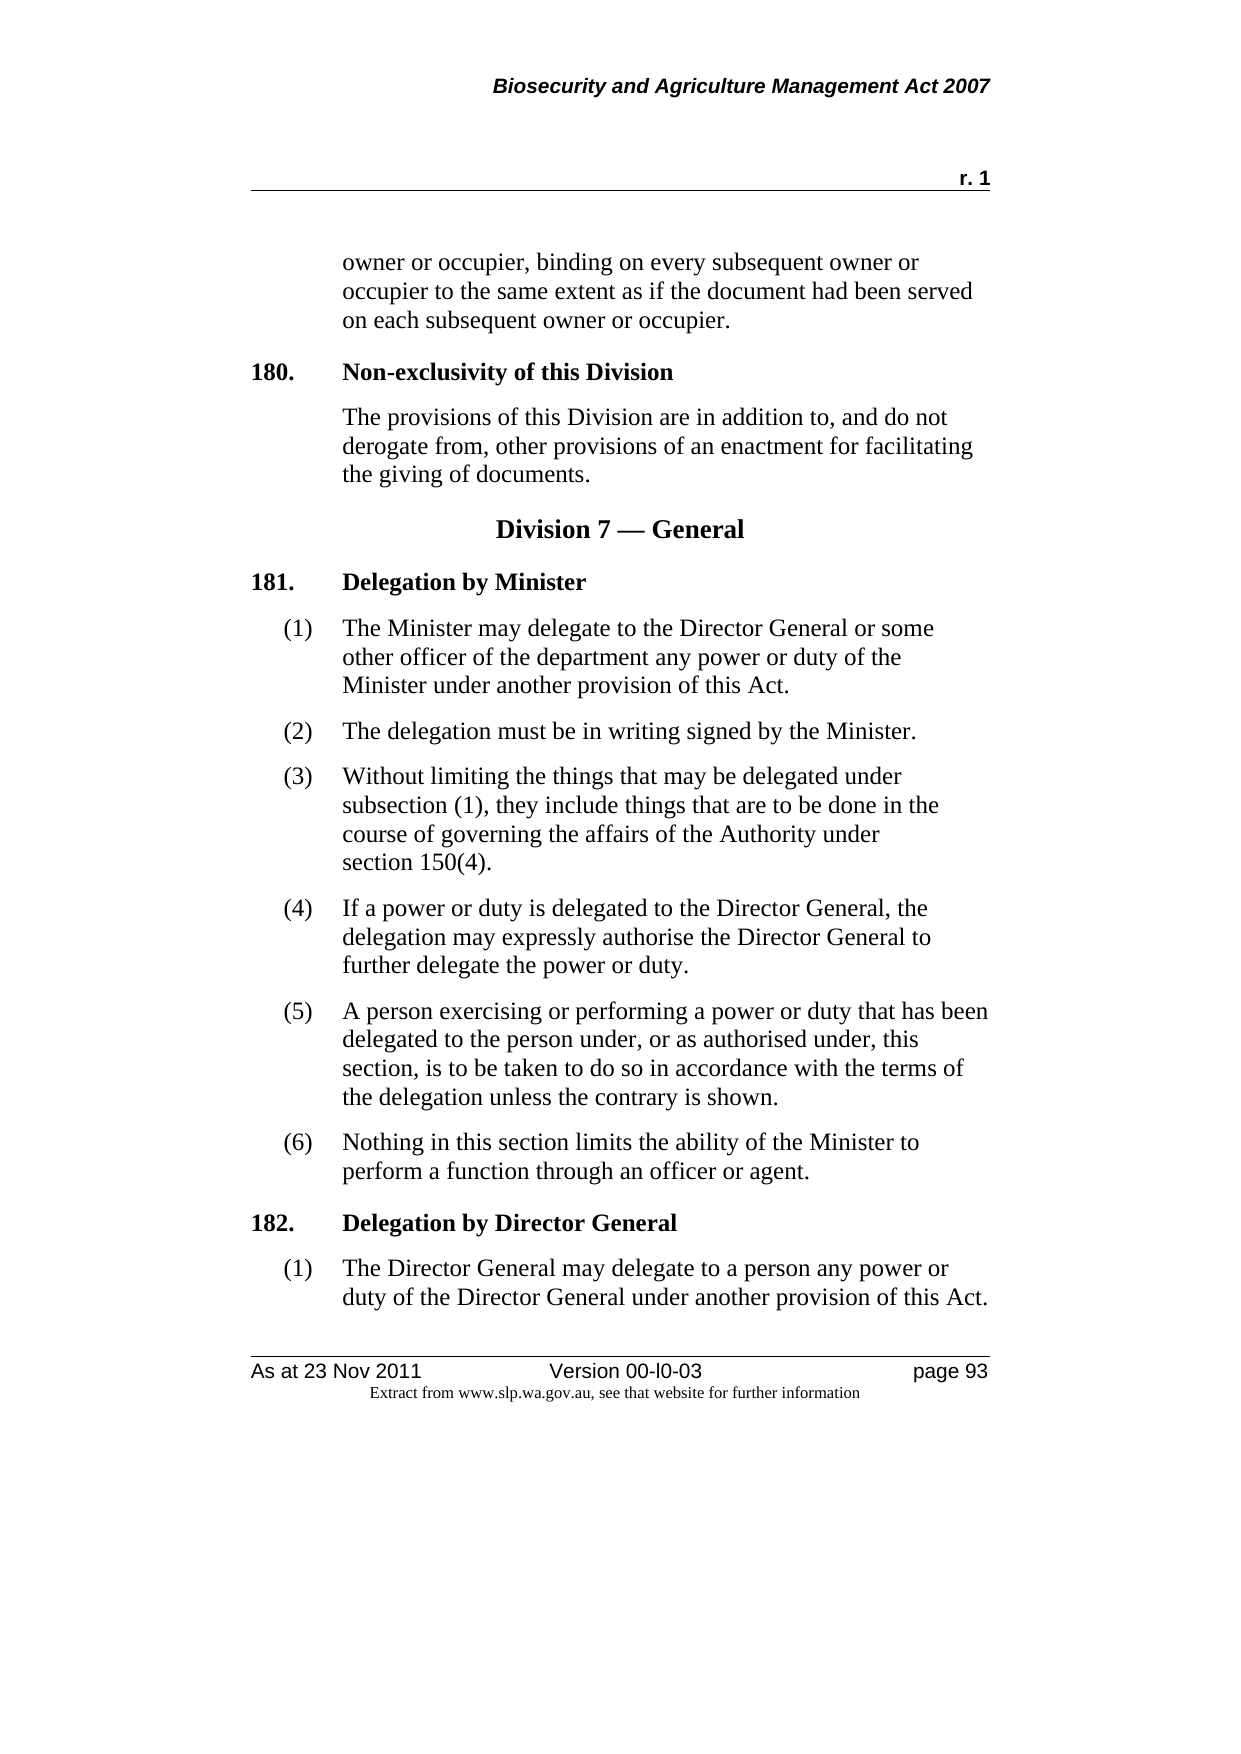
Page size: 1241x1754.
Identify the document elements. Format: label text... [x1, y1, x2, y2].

text (6) Nothing in this section limits the ability of the Minister to perform a function through an officer or agent. [251, 1127, 990, 1185]
text (1) The Director General may delegate to a person any power or duty of the Director General under another provision of this Act. [251, 1253, 990, 1311]
text (1) The Minister may delegate to the Director General or some other officer of the department any power or duty of the Minister under another provision of this Act. [251, 613, 990, 699]
text (5) A person exercising or performing a power or duty that has been delegated to the person under, or as authorised under, this section, is to be taken to do so in accordance with the terms of the delegation unless the contrary is shown. [251, 996, 990, 1111]
subtitle 181. Delegation by Minister [251, 567, 990, 596]
subtitle Division 7 — General [251, 513, 990, 544]
text (4) If a power or duty is delegated to the Director General, the delegation may expressly authorise the Director General to further delegate the power or duty. [251, 893, 990, 979]
text The provisions of this Division are in addition to, and do not derogate from, other provisions of an enactment for facilitating the giving of documents. [251, 402, 990, 488]
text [251, 247, 990, 334]
text (3) Without limiting the things that may be delegated under subsection (1), they include things that are to be done in the course of governing the affairs of the Authority under section 150(4). [251, 761, 990, 876]
subtitle 180. Non-exclusivity of this Division [251, 357, 990, 385]
subtitle 182. Delegation by Director General [251, 1208, 990, 1237]
text (2) The delegation must be in writing signed by the Minister. [251, 716, 990, 744]
